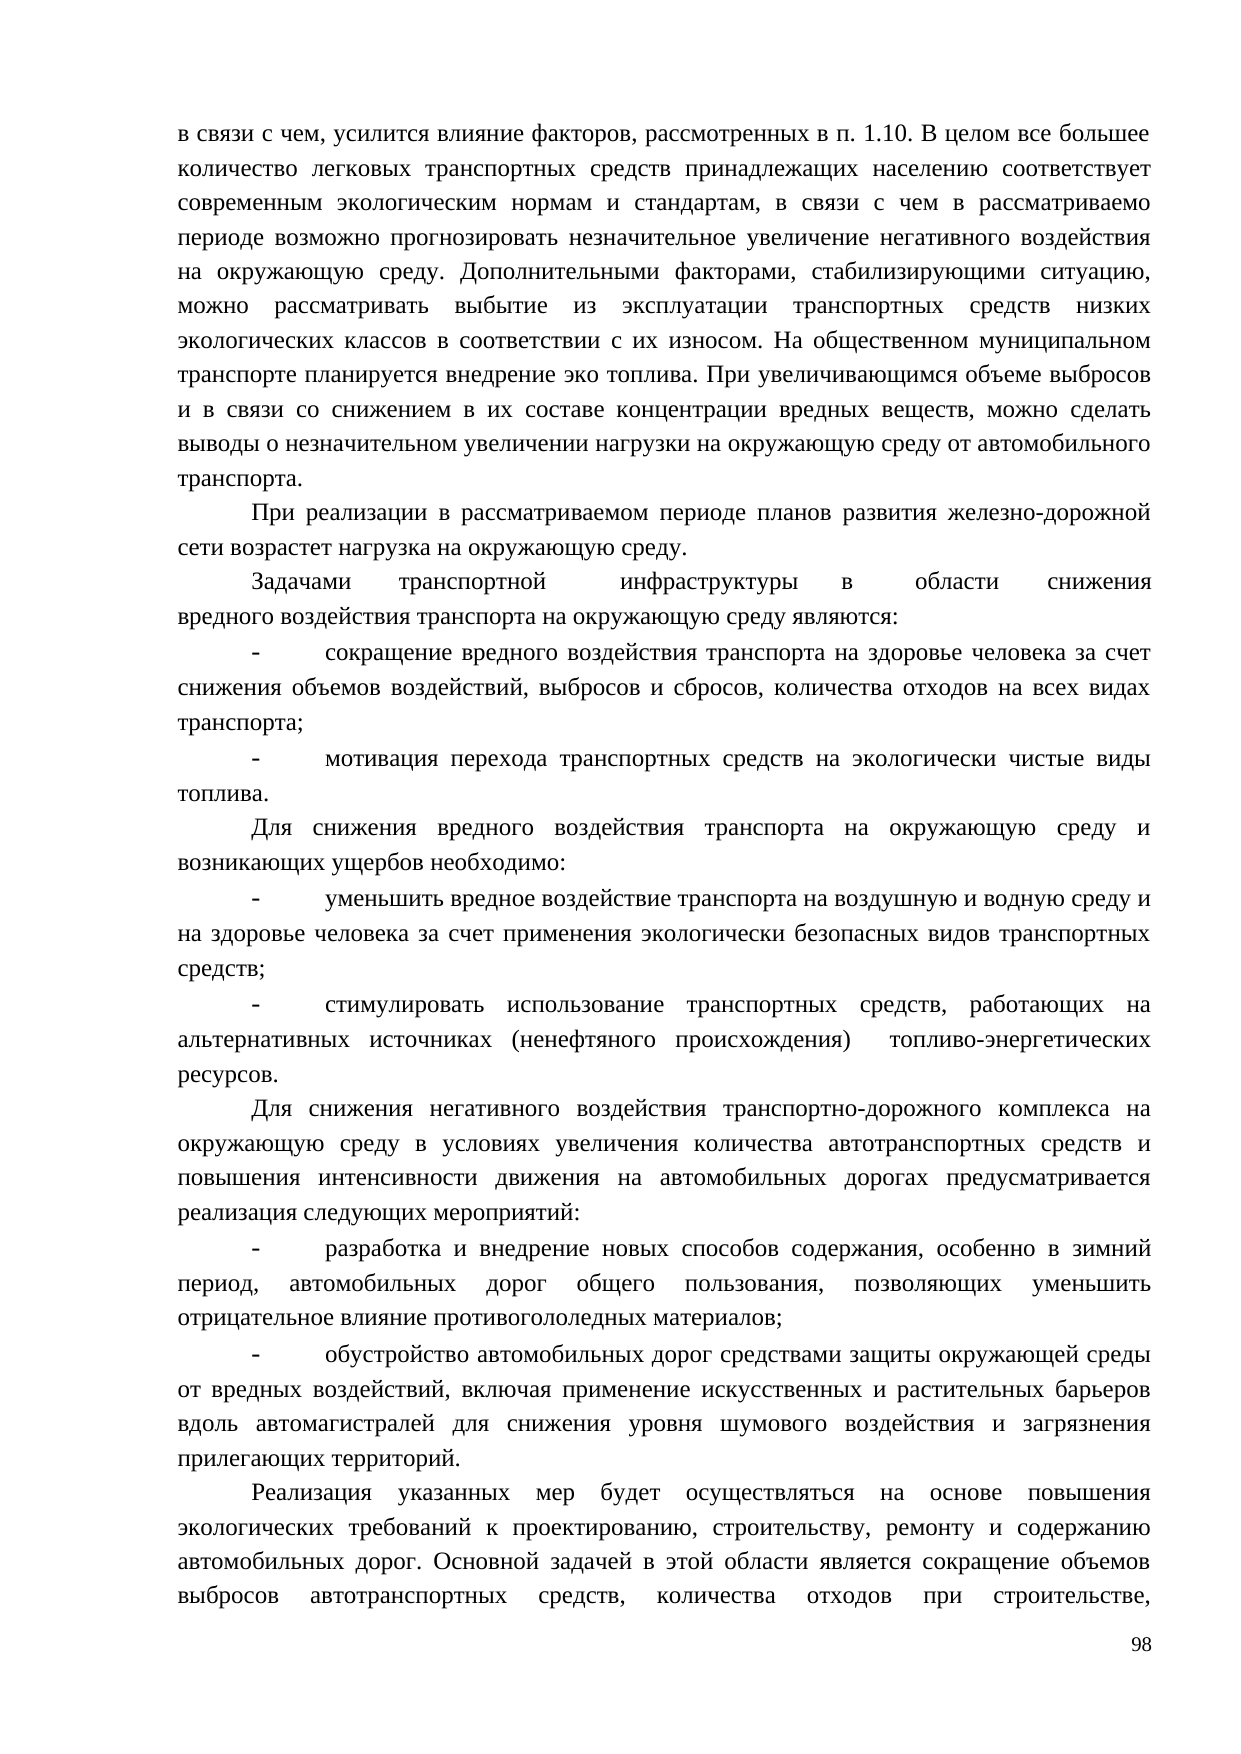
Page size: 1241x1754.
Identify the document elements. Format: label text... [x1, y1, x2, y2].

list стимулировать использование транспортных средств, работающих на альтернативных источниках (ненефтяного происхождения) топливо-энергетических ресурсов. [177, 987, 1152, 1087]
text Для снижения негативного воздействия транспортно-дорожного комплекса на окружающую среду в условиях увеличения количества автотранспортных средств и повышения интенсивности движения на автомобильных дорогах предусматривается реализация следующих мероприятий: [177, 1093, 1152, 1225]
text Задачами транспортной инфраструктуры в области снижения вредного воздействия транспорта на окружающую среду являются: [177, 566, 1152, 629]
list мотивация перехода транспортных средств на экологически чистые виды топлива. [177, 741, 1152, 807]
list уменьшить вредное воздействие транспорта на воздушную и водную среду и на здоровье человека за счет применения экологически безопасных видов транспортных средств; [177, 881, 1152, 982]
text При реализации в рассматриваемом периоде планов развития железно-дорожной сети возрастет нагрузка на окружающую среду. [177, 497, 1152, 561]
list разработка и внедрение новых способов содержания, особенно в зимний период, автомобильных дорог общего пользования, позволяющих уменьшить отрицательное влияние противогололедных материалов; [177, 1231, 1152, 1331]
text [177, 1477, 1152, 1609]
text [177, 118, 1152, 492]
text Для снижения вредного воздействия транспорта на окружающую среду и возникающих ущербов необходимо: [177, 812, 1152, 876]
list обустройство автомобильных дорог средствами защиты окружающей среды от вредных воздействий, включая применение искусственных и растительных барьеров вдоль автомагистралей для снижения уровня шумового воздействия и загрязнения прилегающих территорий. [177, 1337, 1152, 1471]
list сокращение вредного воздействия транспорта на здоровье человека за счет снижения объемов воздействий, выбросов и сбросов, количества отходов на всех видах транспорта; [177, 635, 1152, 735]
